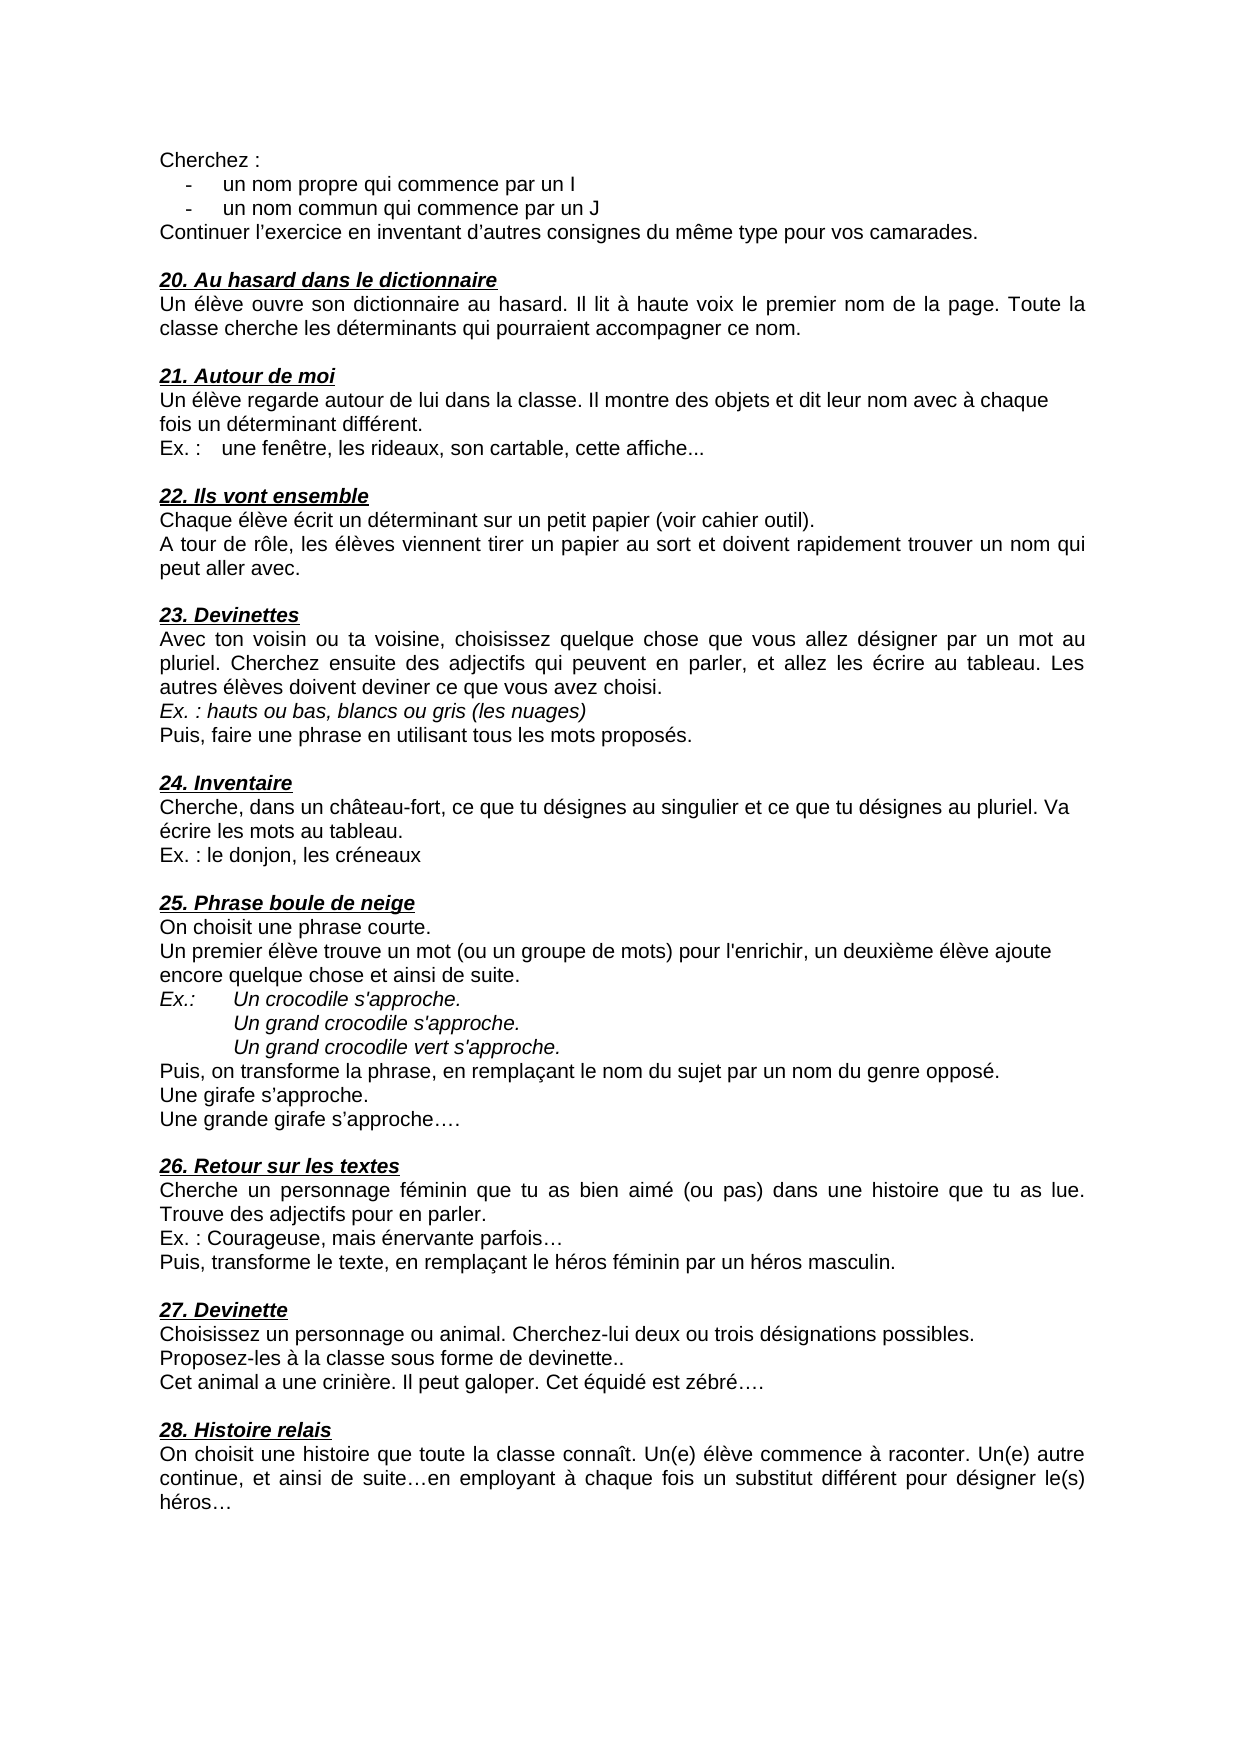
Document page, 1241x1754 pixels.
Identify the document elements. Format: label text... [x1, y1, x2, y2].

text Continuer l’exercice en inventant d’autres consignes du même type pour vos camarades. [159, 220, 1087, 244]
list un nom propre qui commence par un I [185, 172, 1087, 196]
text Avec ton voisin ou ta voisine, choisissez quelque chose que vous allez désigner par un mot au pluriel. Cherchez ensuite des adjectifs qui peuvent en parler, et allez les écrire au tableau. Les autres élèves doivent deviner ce que vous avez choisi. [159, 627, 1087, 699]
text 20. Au hasard dans le dictionnaire [159, 268, 1087, 292]
text 25. Phrase boule de neige [159, 891, 1087, 915]
list un nom commun qui commence par un J [185, 196, 1087, 220]
text On choisit une histoire que toute la classe connaît. Un(e) élève commence à raconter. Un(e) autre continue, et ainsi de suite…en employant à chaque fois un substitut différent pour désigner le(s) héros… [159, 1442, 1087, 1514]
text Puis, transforme le texte, en remplaçant le héros féminin par un héros masculin. [159, 1250, 1087, 1274]
text Proposez-les à la classe sous forme de devinette.. [159, 1346, 1087, 1370]
text Ex. : une fenêtre, les rideaux, son cartable, cette affiche... [159, 436, 1087, 459]
text 24. Inventaire [159, 771, 1087, 795]
text Une girafe s’approche. [159, 1082, 1087, 1106]
text Un grand crocodile vert s'approche. [159, 1034, 1087, 1058]
text Puis, on transforme la phrase, en remplaçant le nom du sujet par un nom du genre opposé. [159, 1058, 1087, 1082]
text Chaque élève écrit un déterminant sur un petit papier (voir cahier outil). [159, 507, 1087, 531]
text Une grande girafe s’approche…. [159, 1106, 1087, 1130]
text Cet animal a une crinière. Il peut galoper. Cet équidé est zébré…. [159, 1370, 1087, 1394]
text Cherchez : [159, 148, 1087, 172]
text 22. Ils vont ensemble [159, 483, 1087, 507]
text Un grand crocodile s'approche. [159, 1011, 1087, 1034]
text Cherche un personnage féminin que tu as bien aimé (ou pas) dans une histoire que tu as lue. Trouve des adjectifs pour en parler. [159, 1178, 1087, 1226]
text On choisit une phrase courte. [159, 915, 1087, 939]
text Ex. : le donjon, les créneaux [159, 843, 1087, 867]
text Puis, faire une phrase en utilisant tous les mots proposés. [159, 723, 1087, 747]
text Ex. : hauts ou bas, blancs ou gris (les nuages) [159, 699, 1087, 723]
text A tour de rôle, les élèves viennent tirer un papier au sort et doivent rapidement trouver un nom qui peut aller avec. [159, 531, 1087, 579]
text Cherche, dans un château-fort, ce que tu désignes au singulier et ce que tu désignes au pluriel. Va écrire les mots au tableau. [159, 795, 1087, 843]
text Ex. : Courageuse, mais énervante parfois… [159, 1226, 1087, 1250]
text Un élève regarde autour de lui dans la classe. Il montre des objets et dit leur nom avec à chaque fois un déterminant différent. [159, 388, 1087, 436]
text Choisissez un personnage ou animal. Cherchez-lui deux ou trois désignations possibles. [159, 1322, 1087, 1346]
text 28. Histoire relais [159, 1418, 1087, 1442]
text 27. Devinette [159, 1298, 1087, 1322]
text Ex.: Un crocodile s'approche. [159, 987, 1087, 1011]
text Un élève ouvre son dictionnaire au hasard. Il lit à haute voix le premier nom de la page. Toute la classe cherche les déterminants qui pourraient accompagner ce nom. [159, 292, 1087, 340]
text Un premier élève trouve un mot (ou un groupe de mots) pour l'enrichir, un deuxième élève ajoute encore quelque chose et ainsi de suite. [159, 939, 1087, 987]
text 23. Devinettes [159, 603, 1087, 627]
text 26. Retour sur les textes [159, 1154, 1087, 1178]
text 21. Autour de moi [159, 364, 1087, 388]
